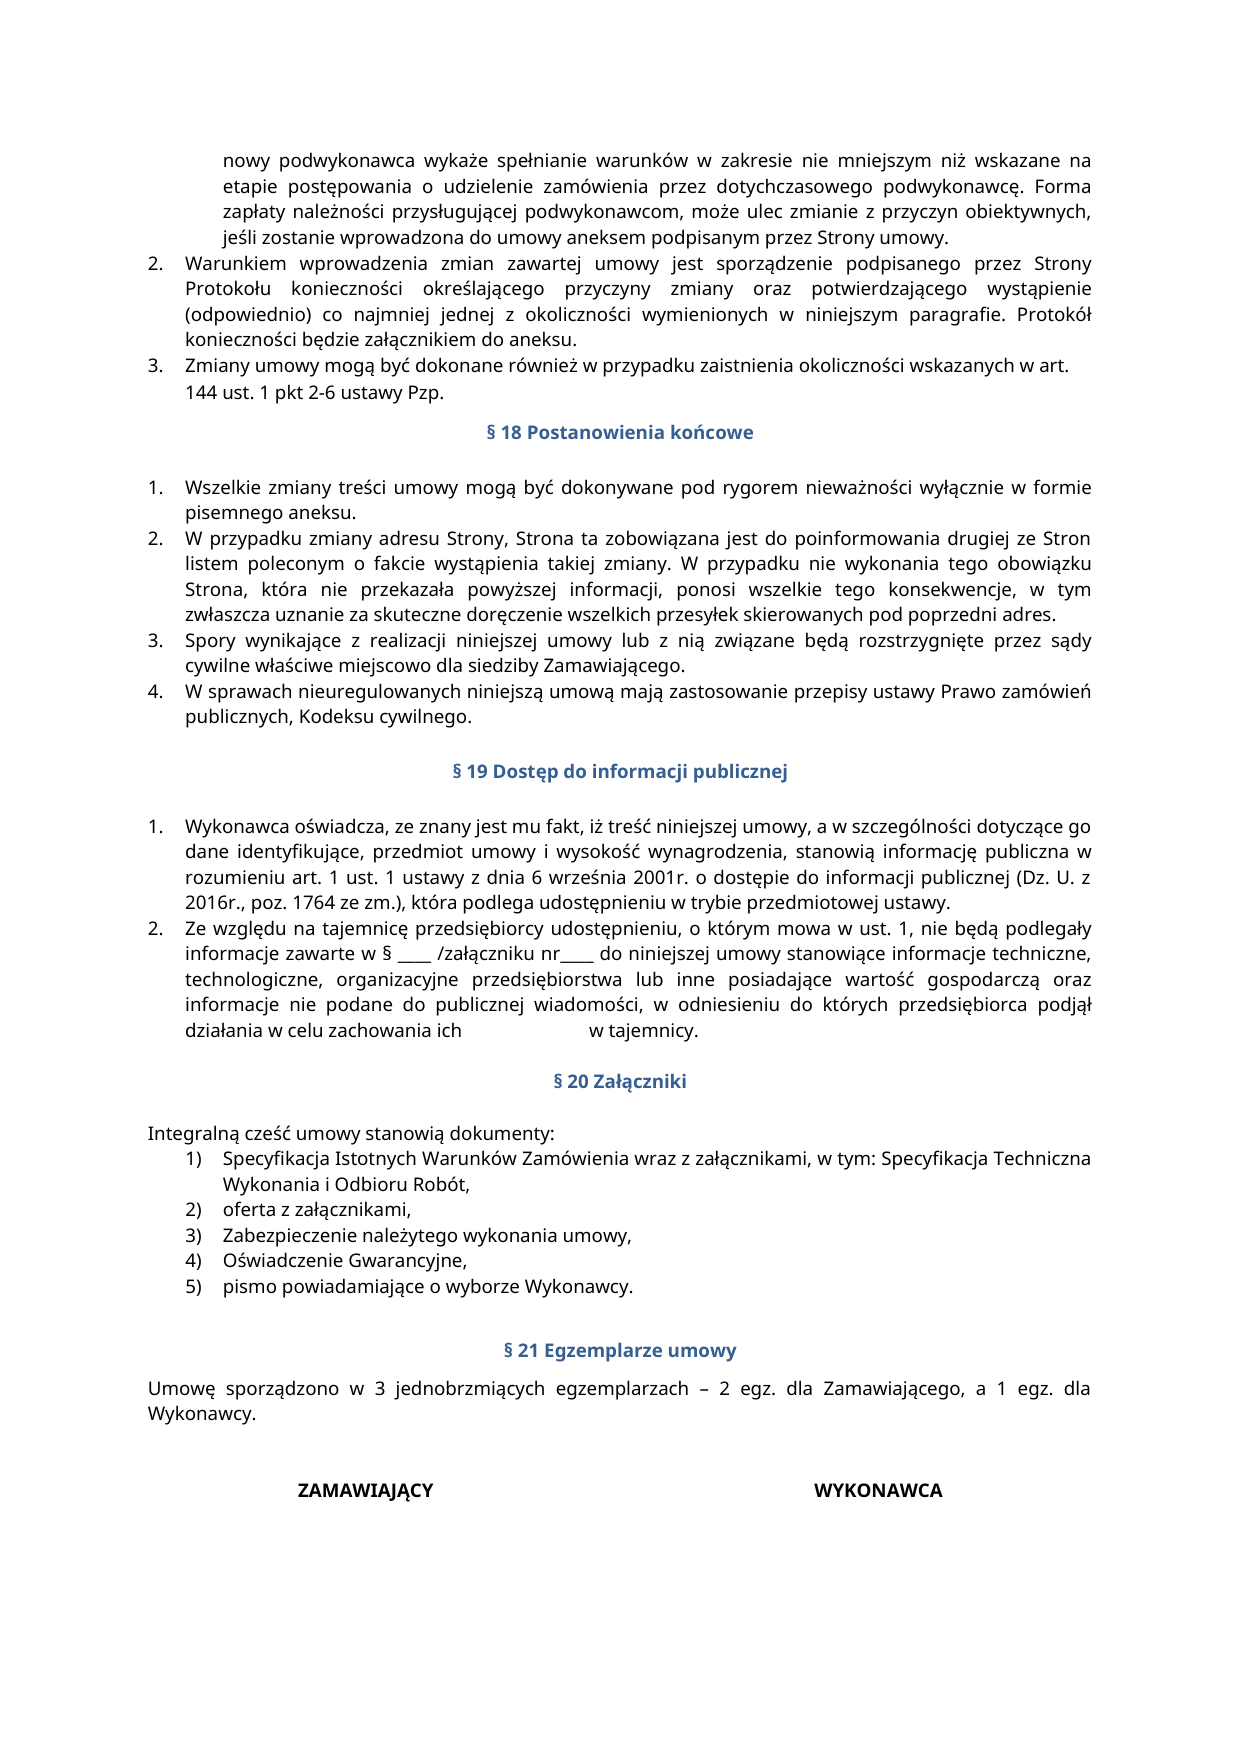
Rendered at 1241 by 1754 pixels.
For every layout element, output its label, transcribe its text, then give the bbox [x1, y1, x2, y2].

list Warunkiem wprowadzenia zmian zawartej umowy jest sporządzenie podpisanego przez Strony Protokołu konieczności określającego przyczyny zmiany oraz potwierdzającego wystąpienie (odpowiednio) co najmniej jednej z okoliczności wymienionych w niniejszym paragrafie. Protokół konieczności będzie załącznikiem do aneksu. [148, 250, 1092, 352]
list Wszelkie zmiany treści umowy mogą być dokonywane pod rygorem nieważności wyłącznie w formie pisemnego aneksu. [148, 474, 1092, 525]
list W sprawach nieuregulowanych niniejszą umową mają zastosowanie przepisy ustawy Prawo zamówień publicznych, Kodeksu cywilnego. [148, 678, 1092, 729]
list Specyfikacja Istotnych Warunków Zamówienia wraz z załącznikami, w tym: Specyfikacja Techniczna Wykonania i Odbioru Robót, [185, 1146, 1092, 1197]
list pismo powiadamiające o wyborze Wykonawcy. [185, 1273, 1092, 1299]
subtitle § 18 Postanowienia końcowe [148, 419, 1092, 445]
list Oświadczenie Gwarancyjne, [185, 1248, 1092, 1273]
list oferta z załącznikami, [185, 1197, 1092, 1222]
list W przypadku zmiany adresu Strony, Strona ta zobowiązana jest do poinformowania drugiej ze Stron listem poleconym o fakcie wystąpienia takiej zmiany. W przypadku nie wykonania tego obowiązku Strona, która nie przekazała powyższej informacji, ponosi wszelkie tego konsekwencje, w tym zwłaszcza uznanie za skuteczne doręczenie wszelkich przesyłek skierowanych pod poprzedni adres. [148, 525, 1092, 627]
text Integralną cześć umowy stanowią dokumenty: [148, 1120, 1092, 1146]
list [148, 148, 1092, 250]
list Wykonawca oświadcza, ze znany jest mu fakt, iż treść niniejszej umowy, a w szczególności dotyczące go dane identyfikujące, przedmiot umowy i wysokość wynagrodzenia, stanowią informację publiczna w rozumieniu art. 1 ust. 1 ustawy z dnia 6 września 2001r. o dostępie do informacji publicznej (Dz. U. z 2016r., poz. 1764 ze zm.), która podlega udostępnieniu w trybie przedmiotowej ustawy. [148, 813, 1092, 915]
text Umowę sporządzono w 3 jednobrzmiących egzemplarzach – 2 egz. dla Zamawiającego, a 1 egz. dla Wykonawcy. [148, 1375, 1092, 1426]
list Zmiany umowy mogą być dokonane również w przypadku zaistnienia okoliczności wskazanych w art. 144 ust. 1 pkt 2-6 ustawy Pzp. [148, 352, 1092, 405]
text ZAMAWIAJĄCY WYKONAWCA [148, 1477, 1092, 1502]
list Ze względu na tajemnicę przedsiębiorcy udostępnieniu, o którym mowa w ust. 1, nie będą podlegały informacje zawarte w § ____ /załączniku nr____ do niniejszej umowy stanowiące informacje techniczne, technologiczne, organizacyjne przedsiębiorstwa lub inne posiadające wartość gospodarczą oraz informacje nie podane do publicznej wiadomości, w odniesieniu do których przedsiębiorca podjął działania w celu zachowania ich w tajemnicy. [148, 915, 1092, 1043]
subtitle § 21 Egzemplarze umowy [148, 1337, 1092, 1362]
list Spory wynikające z realizacji niniejszej umowy lub z nią związane będą rozstrzygnięte przez sądy cywilne właściwe miejscowo dla siedziby Zamawiającego. [148, 627, 1092, 678]
subtitle § 19 Dostęp do informacji publicznej [148, 758, 1092, 784]
subtitle § 20 Załączniki [148, 1068, 1092, 1094]
list Zabezpieczenie należytego wykonania umowy, [185, 1222, 1092, 1248]
